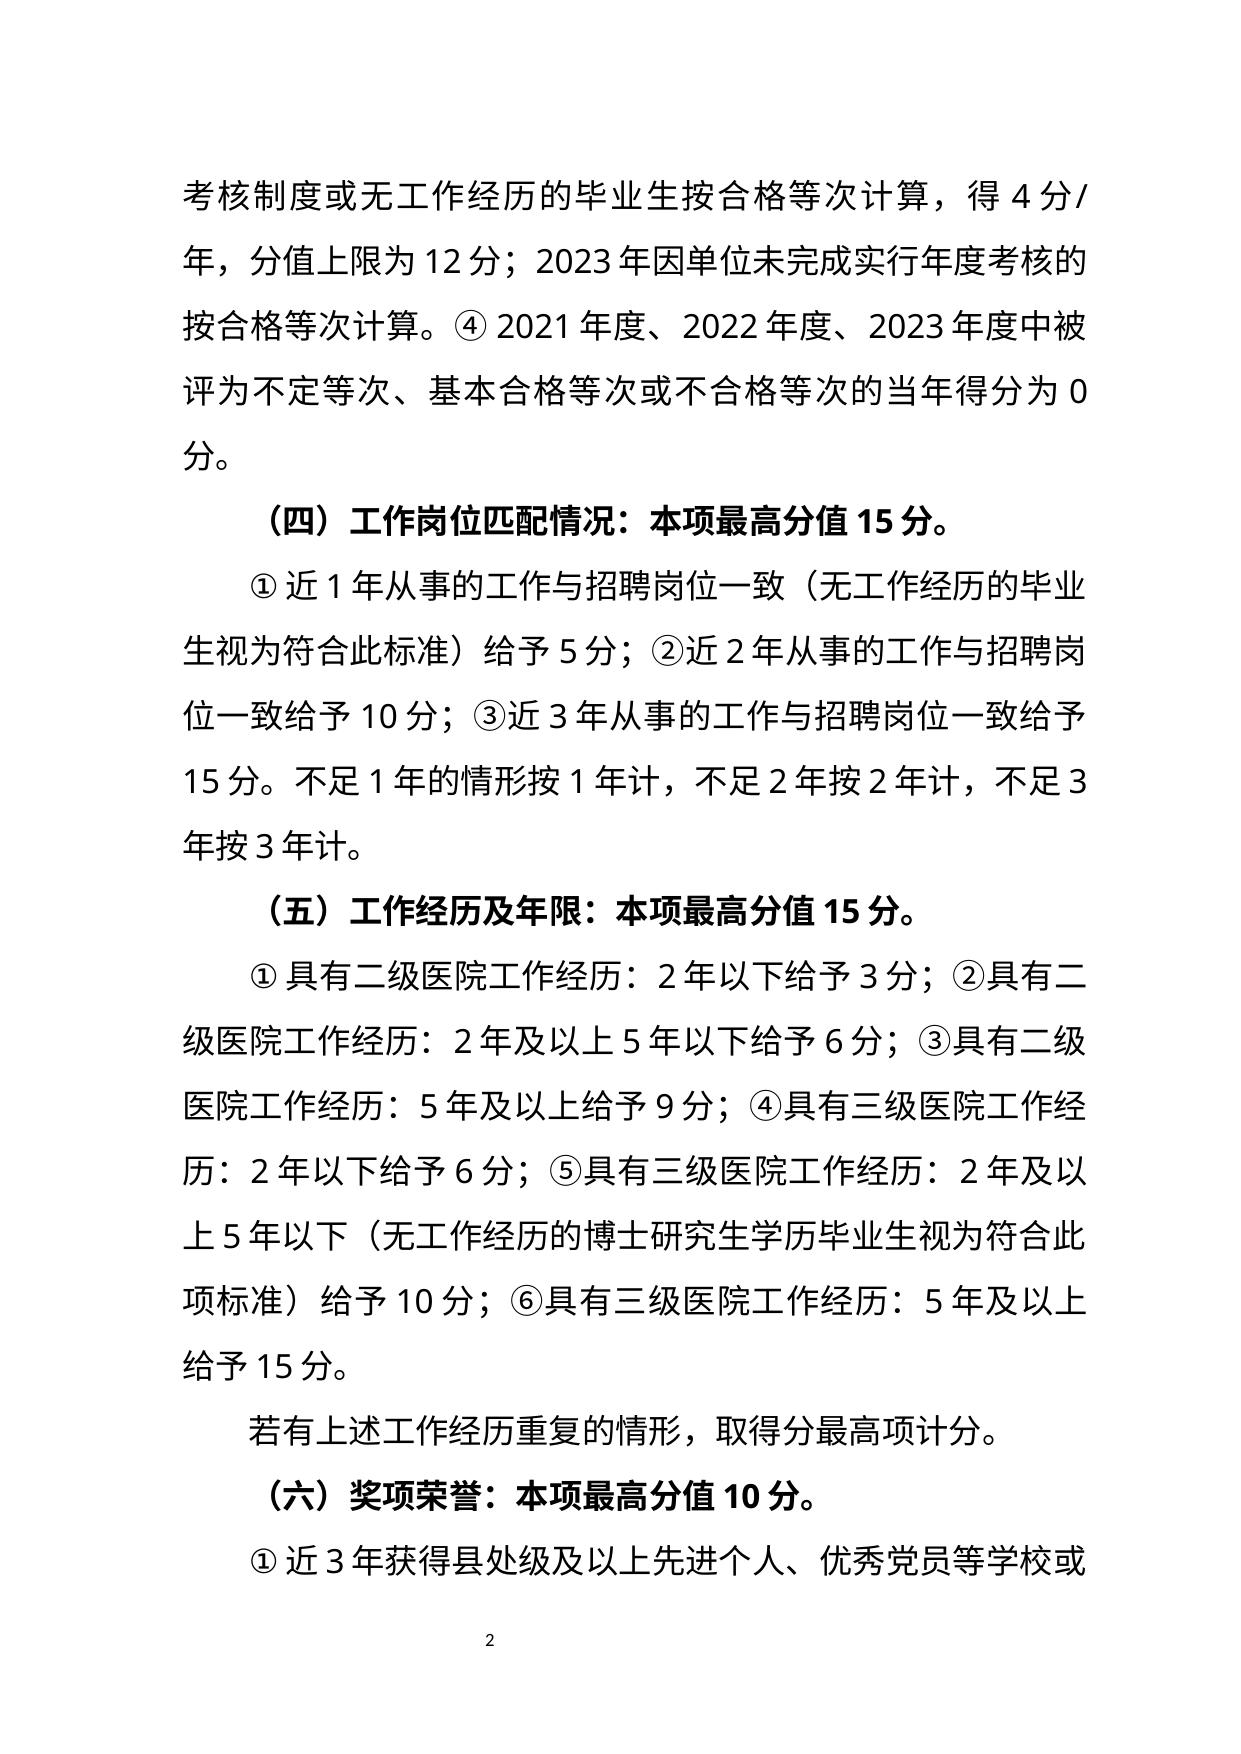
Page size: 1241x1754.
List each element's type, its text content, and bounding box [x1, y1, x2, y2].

list 若有上述工作经历重复的情形，取得分最高项计分。 [182, 1397, 1088, 1462]
list （五）工作经历及年限：本项最高分值15分。 [182, 877, 1088, 942]
list ①近1年从事的工作与招聘岗位一致（无工作经历的毕业生视为符合此标准）给予5分；②近2年从事的工作与招聘岗位一致给予10分；③近3年从事的工作与招聘岗位一致给予15分。不足1年的情形按1年计，不足2年按2年计，不足3年按3年计。 [182, 552, 1088, 877]
list （四）工作岗位匹配情况：本项最高分值15分。 [182, 487, 1088, 552]
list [182, 1527, 1088, 1592]
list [182, 162, 1088, 487]
list （六）奖项荣誉：本项最高分值10分。 [182, 1462, 1088, 1527]
list ①具有二级医院工作经历：2年以下给予3分；②具有二级医院工作经历：2年及以上5年以下给予6分；③具有二级医院工作经历：5年及以上给予9分；④具有三级医院工作经历：2年以下给予6分；⑤具有三级医院工作经历：2年及以上5年以下（无工作经历的博士研究生学历毕业生视为符合此项标准）给予10分；⑥具有三级医院工作经历：5年及以上给予15分。 [182, 942, 1088, 1397]
